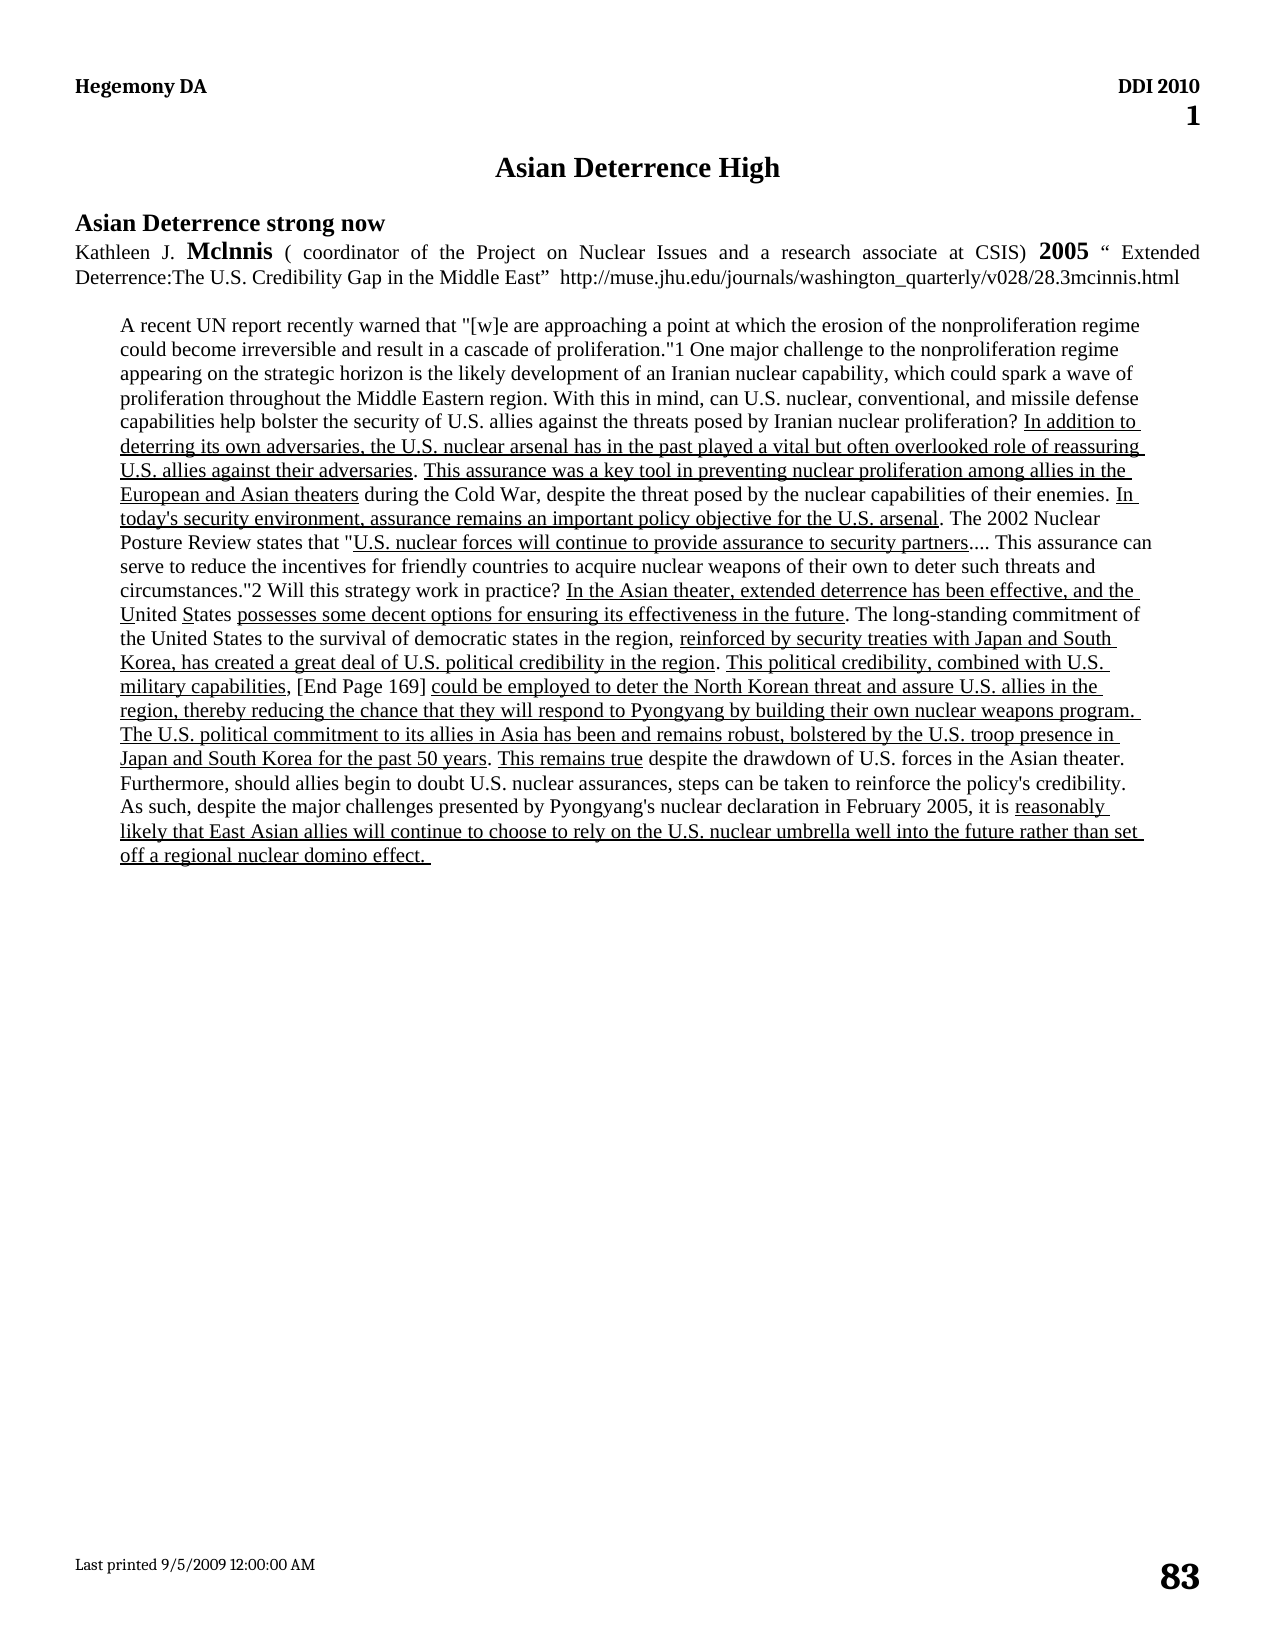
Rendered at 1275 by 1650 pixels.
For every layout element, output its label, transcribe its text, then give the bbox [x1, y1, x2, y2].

text A recent UN report recently warned that "[w]e are approaching a point at which the erosion of the nonproliferation regime could become irreversible and result in a cascade of proliferation."1 One major challenge to the nonproliferation regime appearing on the strategic horizon is the likely development of an Iranian nuclear capability, which could spark a wave of proliferation throughout the Middle Eastern region. With this in mind, can U.S. nuclear, conventional, and missile defense capabilities help bolster the security of U.S. allies against the threats posed by Iranian nuclear proliferation? In addition to deterring its own adversaries, the U.S. nuclear arsenal has in the past played a vital but often overlooked role of reassuring U.S. allies against their adversaries. This assurance was a key tool in preventing nuclear proliferation among allies in the European and Asian theaters during the Cold War, despite the threat posed by the nuclear capabilities of their enemies. In today's security environment, assurance remains an important policy objective for the U.S. arsenal. The 2002 Nuclear Posture Review states that "U.S. nuclear forces will continue to provide assurance to security partners.... This assurance can serve to reduce the incentives for friendly countries to acquire nuclear weapons of their own to deter such threats and circumstances."2 Will this strategy work in practice? In the Asian theater, extended deterrence has been effective, and the United States possesses some decent options for ensuring its effectiveness in the future. The long-standing commitment of the United States to the survival of democratic states in the region, reinforced by security treaties with Japan and South Korea, has created a great deal of U.S. political credibility in the region. This political credibility, combined with U.S. military capabilities, [End Page 169] could be employed to deter the North Korean threat and assure U.S. allies in the region, thereby reducing the chance that they will respond to Pyongyang by building their own nuclear weapons program. The U.S. political commitment to its allies in Asia has been and remains robust, bolstered by the U.S. troop presence in Japan and South Korea for the past 50 years. This remains true despite the drawdown of U.S. forces in the Asian theater. Furthermore, should allies begin to doubt U.S. nuclear assurances, steps can be taken to reinforce the policy's credibility. As such, despite the major challenges presented by Pyongyang's nuclear declaration in February 2005, it is reasonably likely that East Asian allies will continue to choose to rely on the U.S. nuclear umbrella well into the future rather than set off a regional nuclear domino effect. [120, 313, 1155, 867]
text Asian Deterrence strong now [75, 208, 1200, 236]
subtitle Asian Deterrence High [75, 150, 1200, 183]
text Kathleen J. Mclnnis ( coordinator of the Project on Nuclear Issues and a research associate at CSIS) 2005 “ Extended Deterrence:The U.S. Credibility Gap in the Middle East” http://muse.jhu.edu/journals/washington_quarterly/v028/28.3mcinnis.html [75, 236, 1200, 289]
